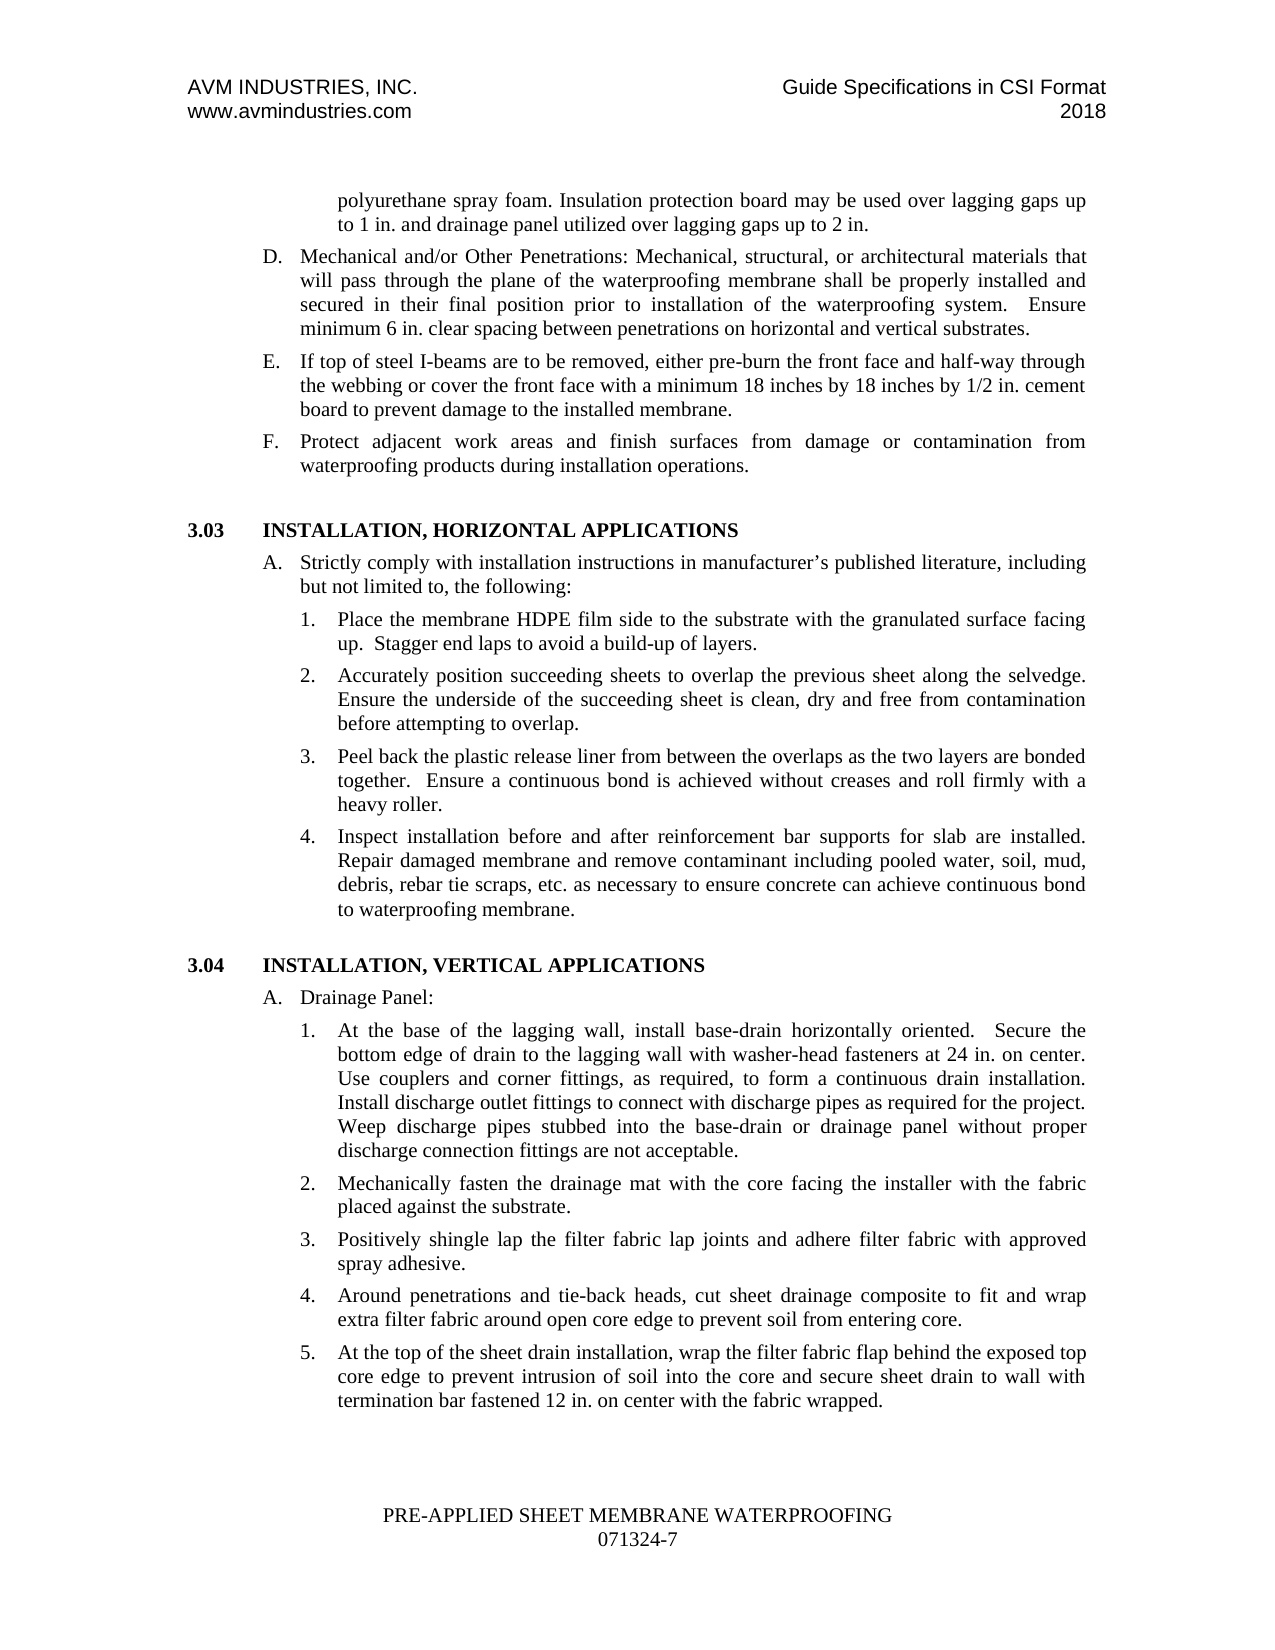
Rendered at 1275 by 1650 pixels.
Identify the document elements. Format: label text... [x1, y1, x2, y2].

list Accurately position succeeding sheets to overlap the previous sheet along the selvedge. Ensure the underside of the succeeding sheet is clean, dry and free from contamination before attempting to overlap. [300, 663, 1087, 735]
list Place the membrane HDPE film side to the substrate with the granulated surface facing up. Stagger end laps to avoid a build-up of layers. [300, 607, 1087, 655]
list At the top of the sheet drain installation, wrap the filter fabric flap behind the exposed top core edge to prevent intrusion of soil into the core and secure sheet drain to wall with termination bar fastened 12 in. on center with the fabric wrapped. [300, 1340, 1087, 1412]
list Strictly comply with installation instructions in manufacturer’s published literature, including but not limited to, the following: [262, 550, 1087, 598]
list Peel back the plastic release liner from between the overlaps as the two layers are bonded together. Ensure a continuous bond is achieved without creases and roll firmly with a heavy roller. [300, 744, 1087, 816]
list Protect adjacent work areas and finish surfaces from damage or contamination from waterproofing products during installation operations. [262, 429, 1087, 477]
list Mechanically fasten the drainage mat with the core facing the installer with the fabric placed against the substrate. [300, 1170, 1087, 1218]
list At the base of the lagging wall, install base-drain horizontally oriented. Secure the bottom edge of drain to the lagging wall with washer-head fasteners at 24 in. on center. Use couplers and corner fittings, as required, to form a continuous drain installation. Install discharge outlet fittings to connect with discharge pipes as required for the project. Weep discharge pipes stubbed into the base-drain or drainage panel without proper discharge connection fittings are not acceptable. [300, 1018, 1087, 1162]
list Drainage Panel: [262, 985, 1087, 1009]
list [300, 187, 1087, 236]
text 3.03 INSTALLATION, HORIZONTAL APPLICATIONS [187, 518, 1087, 542]
list Mechanical and/or Other Penetrations: Mechanical, structural, or architectural materials that will pass through the plane of the waterproofing membrane shall be properly installed and secured in their final position prior to installation of the waterproofing system. Ensure minimum 6 in. clear spacing between penetrations on horizontal and vertical substrates. [262, 244, 1087, 340]
list If top of steel I-beams are to be removed, either pre-burn the front face and half-way through the webbing or cover the front face with a minimum 18 inches by 18 inches by 1/2 in. cement board to prevent damage to the installed membrane. [262, 348, 1087, 421]
text 3.04 INSTALLATION, VERTICAL APPLICATIONS [187, 953, 1087, 977]
list Positively shingle lap the filter fabric lap joints and adhere filter fabric with approved spray adhesive. [300, 1227, 1087, 1275]
list Inspect installation before and after reinforcement bar supports for slab are installed. Repair damaged membrane and remove contaminant including pooled water, soil, mud, debris, rebar tie scraps, etc. as necessary to ensure concrete can achieve continuous bond to waterproofing membrane. [300, 824, 1087, 921]
list Around penetrations and tie-back heads, cut sheet drainage composite to fit and wrap extra filter fabric around open core edge to prevent soil from entering core. [300, 1283, 1087, 1331]
